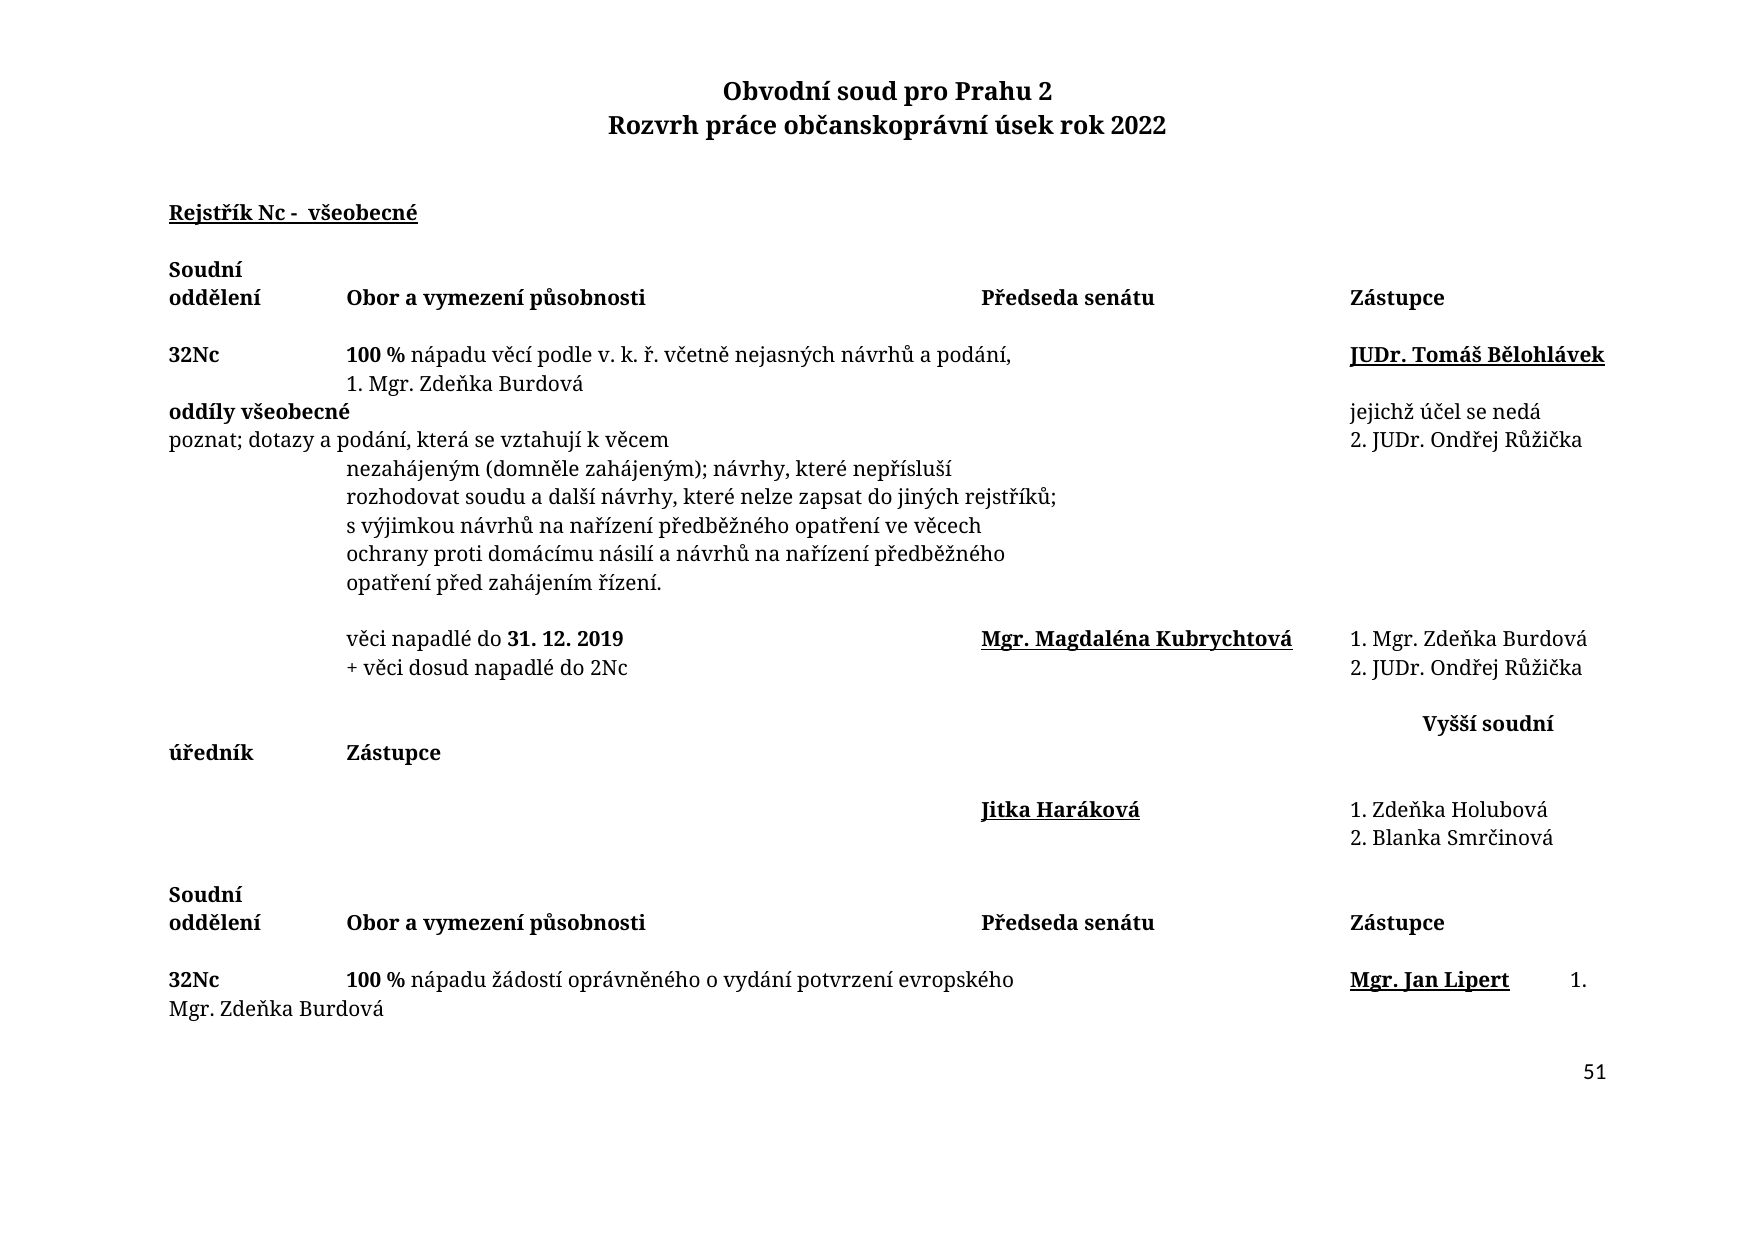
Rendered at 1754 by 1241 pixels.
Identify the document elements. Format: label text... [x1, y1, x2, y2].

text Soudní [169, 880, 1606, 908]
text věci napadlé do 31. 12. 2019 Mgr. Magdaléna Kubrychtová 1. Mgr. Zdeňka Burdová [169, 624, 1606, 653]
text 32Nc 100 % nápadu věcí podle v. k. ř. včetně nejasných návrhů a podání, JUDr. Tomáš Bělohlávek 1. Mgr. Zdeňka Burdová [169, 340, 1606, 397]
text Rejstřík Nc - všeobecné [169, 198, 1606, 226]
text rozhodovat soudu a další návrhy, které nelze zapsat do jiných rejstříků; [169, 482, 1606, 511]
text opatření před zahájením řízení. [169, 568, 1606, 596]
text Soudní [169, 255, 1606, 283]
text oddělení Obor a vymezení působnosti Předseda senátu Zástupce [169, 908, 1606, 937]
text ochrany proti domácímu násilí a návrhů na nařízení předběžného [169, 539, 1606, 568]
text nezahájeným (domněle zahájeným); návrhy, které nepřísluší [169, 454, 1606, 482]
text 2. Blanka Smrčinová [169, 823, 1606, 852]
text oddíly všeobecné jejichž účel se nedá poznat; dotazy a podání, která se vztahují k věcem 2. JUDr. Ondřej Růžička [169, 397, 1606, 454]
text oddělení Obor a vymezení působnosti Předseda senátu Zástupce [169, 283, 1606, 312]
text Vyšší soudní úředník Zástupce [169, 681, 1606, 766]
text s výjimkou návrhů na nařízení předběžného opatření ve věcech [169, 511, 1606, 539]
text Jitka Haráková 1. Zdeňka Holubová [169, 795, 1606, 823]
text + věci dosud napadlé do 2Nc 2. JUDr. Ondřej Růžička [169, 653, 1606, 681]
text 32Nc 100 % nápadu žádostí oprávněného o vydání potvrzení evropského Mgr. Jan Lipert 1. Mgr. Zdeňka Burdová [169, 965, 1606, 1022]
